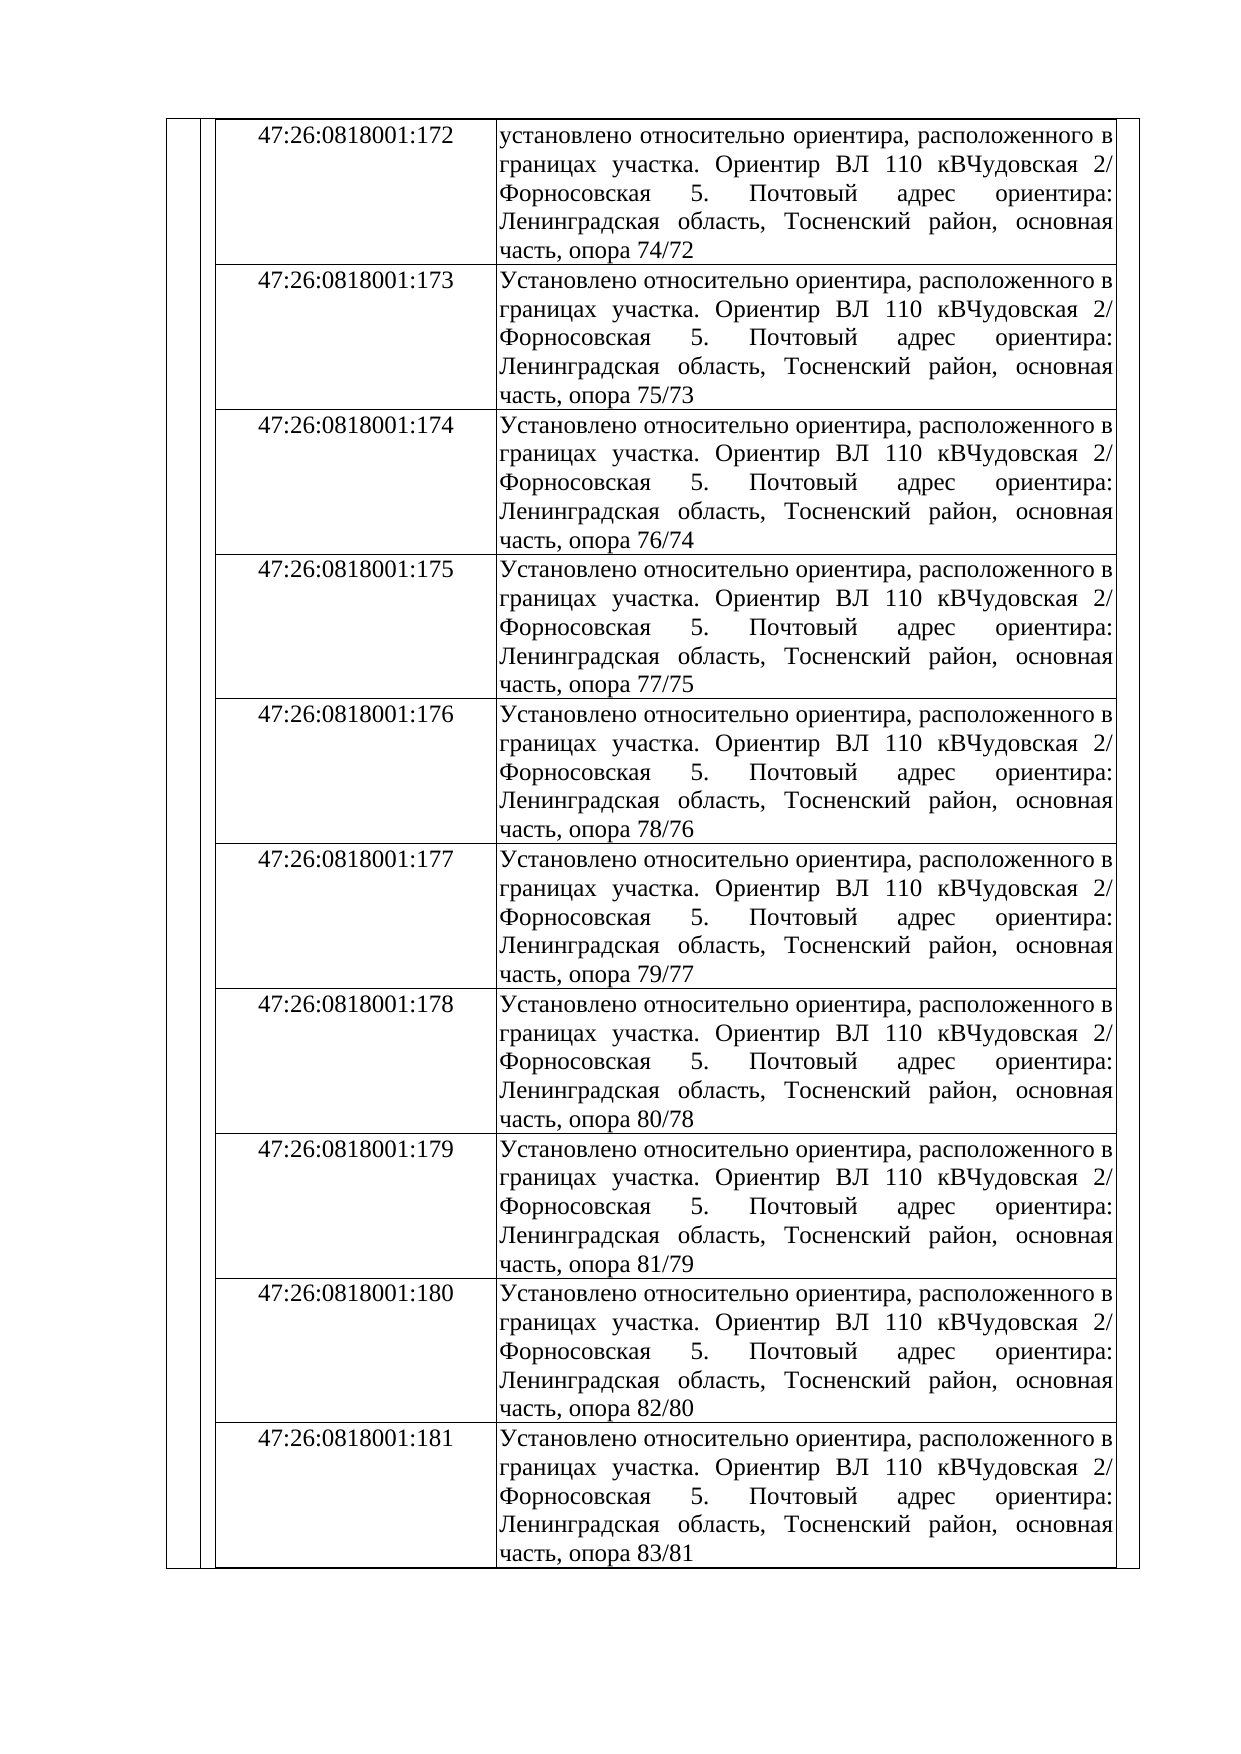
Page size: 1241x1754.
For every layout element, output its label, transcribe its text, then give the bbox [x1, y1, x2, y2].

table_cell [216, 555, 496, 698]
table_cell [1117, 119, 1139, 1568]
table_cell [216, 1279, 496, 1422]
table_cell [497, 410, 1116, 554]
table_cell [497, 1279, 1116, 1422]
table_cell [216, 1134, 496, 1278]
table_cell [497, 1423, 1116, 1567]
table_cell [216, 120, 496, 264]
table_cell 3 [167, 119, 200, 1568]
table_cell [216, 265, 496, 409]
table_cell [216, 989, 496, 1133]
table_cell [216, 699, 496, 843]
table_cell [497, 120, 1116, 264]
table_cell [216, 410, 496, 554]
table_cell [497, 1134, 1116, 1278]
table_cell [497, 844, 1116, 988]
table_cell [216, 844, 496, 988]
table_cell [216, 1423, 496, 1567]
table_cell [497, 989, 1116, 1133]
table_cell [201, 119, 215, 1568]
table_cell [497, 699, 1116, 843]
table_cell [497, 555, 1116, 698]
table_cell [497, 265, 1116, 409]
